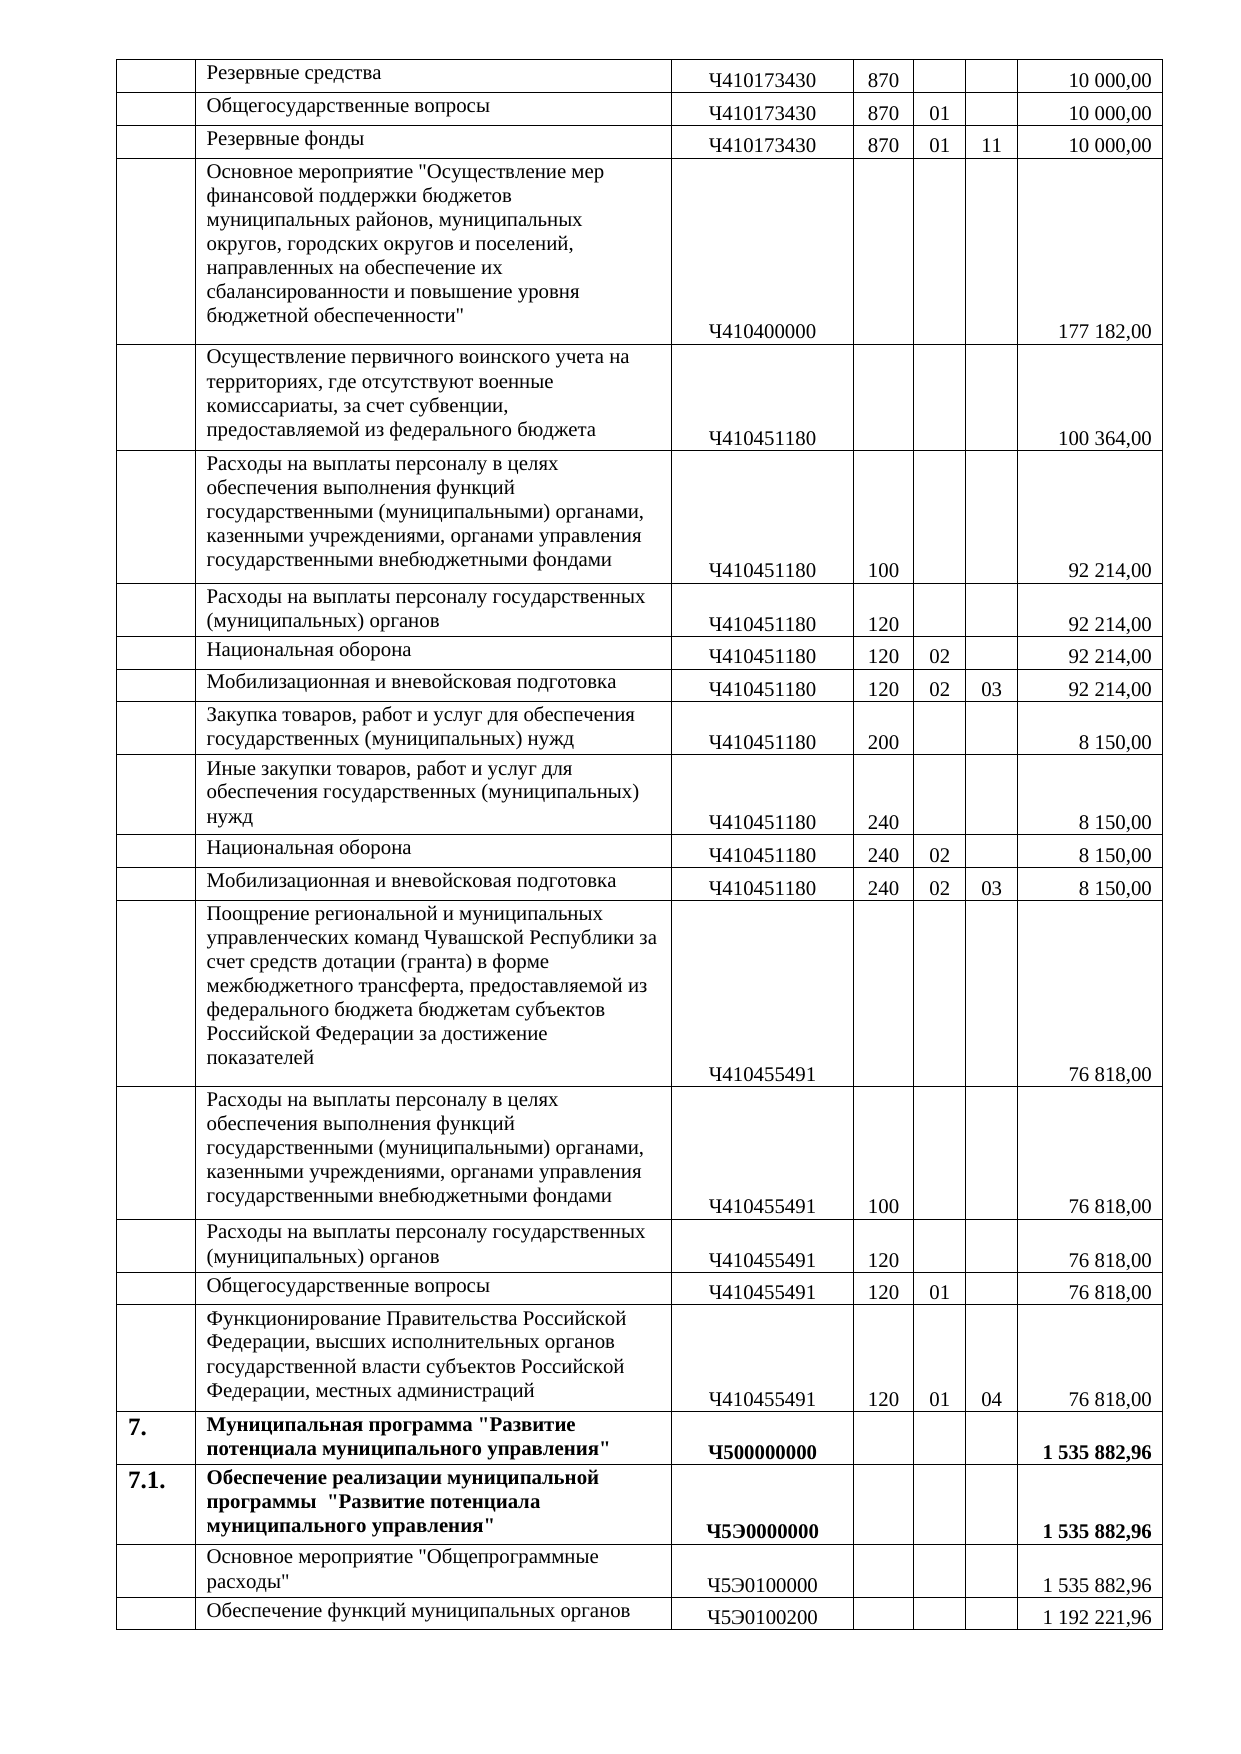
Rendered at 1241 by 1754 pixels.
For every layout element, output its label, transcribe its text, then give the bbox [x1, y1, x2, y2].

table_cell 04 [966, 1305, 1017, 1411]
table_cell Ч5Э0100000 [672, 1545, 853, 1597]
table_cell Ч410455491 [672, 1305, 853, 1411]
table_cell [914, 60, 965, 92]
table_cell [117, 93, 195, 125]
table_cell [966, 93, 1017, 125]
table_cell [117, 126, 195, 157]
table_cell 120 [854, 670, 913, 701]
table_cell [966, 584, 1017, 636]
table_cell Национальная оборона [196, 637, 671, 668]
table_cell 100 [854, 451, 913, 582]
table_cell [914, 1087, 965, 1218]
table_cell [117, 1305, 195, 1411]
table_cell 92 214,00 [1018, 670, 1162, 701]
table_cell 8 150,00 [1018, 835, 1162, 867]
table_cell [914, 451, 965, 582]
table_cell [854, 345, 913, 450]
table_cell [914, 1545, 965, 1597]
table_cell 76 818,00 [1018, 1220, 1162, 1272]
table_cell 10 000,00 [1018, 126, 1162, 157]
table_cell 01 [914, 93, 965, 125]
table_cell [117, 1273, 195, 1304]
table_cell 1 535 882,96 [1018, 1465, 1162, 1543]
table_cell 100 [854, 1087, 913, 1218]
table_cell 76 818,00 [1018, 1273, 1162, 1304]
table_cell Ч5Э0000000 [672, 1465, 853, 1543]
table_cell [117, 1598, 195, 1629]
table_cell 120 [854, 584, 913, 636]
table_cell Расходы на выплаты персоналу в целях обеспечения выполнения функций государственными (муниципальными) органами, казенными учреждениями, органами управления государственными внебюджетными фондами [196, 451, 671, 582]
table_cell Резервные фонды [196, 126, 671, 157]
table_cell Ч410451180 [672, 451, 853, 582]
table_cell 03 [966, 670, 1017, 701]
table_cell 10 000,00 [1018, 60, 1162, 92]
table_cell Ч410455491 [672, 1220, 853, 1272]
table_cell Ч5Э0100200 [672, 1598, 853, 1629]
table_cell [914, 901, 965, 1086]
table_cell [914, 345, 965, 450]
table_cell [117, 159, 195, 343]
table_cell Поощрение региональной и муниципальных управленческих команд Чувашской Республики за счет средств дотации (гранта) в форме межбюджетного трансферта, предоставляемой из федерального бюджета бюджетам субъектов Российской Федерации за достижение показателей [196, 901, 671, 1086]
table_cell 177 182,00 [1018, 159, 1162, 343]
table_cell 11 [966, 126, 1017, 157]
table_cell Национальная оборона [196, 835, 671, 867]
table_cell 1 535 882,96 [1018, 1545, 1162, 1597]
table_cell [854, 901, 913, 1086]
table_cell Ч410451180 [672, 637, 853, 668]
table_cell Основное мероприятие "Осуществление мер финансовой поддержки бюджетов муниципальных районов, муниципальных округов, городских округов и поселений, направленных на обеспечение их сбалансированности и повышение уровня бюджетной обеспеченности" [196, 159, 671, 343]
table_cell 120 [854, 1305, 913, 1411]
table_cell 02 [914, 670, 965, 701]
table_cell [966, 702, 1017, 754]
table_cell 02 [914, 637, 965, 668]
table_cell [914, 159, 965, 343]
table_cell [117, 702, 195, 754]
table_cell Ч500000000 [672, 1412, 853, 1464]
table_cell [966, 1412, 1017, 1464]
table_cell 120 [854, 1220, 913, 1272]
table_cell Ч410451180 [672, 702, 853, 754]
table_cell Ч410451180 [672, 868, 853, 900]
table_cell 92 214,00 [1018, 451, 1162, 582]
table_cell 01 [914, 1273, 965, 1304]
table_cell Общегосударственные вопросы [196, 93, 671, 125]
table_cell Расходы на выплаты персоналу в целях обеспечения выполнения функций государственными (муниципальными) органами, казенными учреждениями, органами управления государственными внебюджетными фондами [196, 1087, 671, 1218]
table_cell [117, 1220, 195, 1272]
table_cell [117, 584, 195, 636]
table_cell [966, 1087, 1017, 1218]
table_cell 02 [914, 868, 965, 900]
table_cell [117, 755, 195, 834]
table_cell [966, 1598, 1017, 1629]
table_cell [966, 159, 1017, 343]
table_cell Ч410451180 [672, 670, 853, 701]
table_cell 1 192 221,96 [1018, 1598, 1162, 1629]
table_cell [117, 345, 195, 450]
table_cell Ч410173430 [672, 93, 853, 125]
table_cell Осуществление первичного воинского учета на территориях, где отсутствуют военные комиссариаты, за счет субвенции, предоставляемой из федерального бюджета [196, 345, 671, 450]
table_cell [914, 1220, 965, 1272]
table_cell 200 [854, 702, 913, 754]
table_cell [914, 1598, 965, 1629]
table_cell [854, 1465, 913, 1543]
table_cell 7. [117, 1412, 195, 1464]
table_cell 870 [854, 60, 913, 92]
table_cell Ч410173430 [672, 126, 853, 157]
table_cell Ч410455491 [672, 1087, 853, 1218]
table_cell Расходы на выплаты персоналу государственных (муниципальных) органов [196, 584, 671, 636]
table_cell 100 364,00 [1018, 345, 1162, 450]
table_cell [117, 1087, 195, 1218]
table_cell Закупка товаров, работ и услуг для обеспечения государственных (муниципальных) нужд [196, 702, 671, 754]
table_cell [117, 868, 195, 900]
table_cell [914, 702, 965, 754]
table_cell [854, 159, 913, 343]
table_cell [117, 60, 195, 92]
table_cell [966, 637, 1017, 668]
table_cell 03 [966, 868, 1017, 900]
table_cell 240 [854, 755, 913, 834]
table_cell [914, 584, 965, 636]
table_cell 10 000,00 [1018, 93, 1162, 125]
table_cell [966, 1545, 1017, 1597]
table_cell 92 214,00 [1018, 584, 1162, 636]
table_cell 01 [914, 1305, 965, 1411]
table_cell Общегосударственные вопросы [196, 1273, 671, 1304]
table_cell [117, 901, 195, 1086]
table_cell Ч410451180 [672, 345, 853, 450]
table_cell Расходы на выплаты персоналу государственных (муниципальных) органов [196, 1220, 671, 1272]
table_cell 8 150,00 [1018, 702, 1162, 754]
table_cell Обеспечение функций муниципальных органов [196, 1598, 671, 1629]
table_cell 240 [854, 868, 913, 900]
table_cell 240 [854, 835, 913, 867]
table_cell Ч410451180 [672, 584, 853, 636]
table_cell [966, 60, 1017, 92]
table_cell Ч410455491 [672, 901, 853, 1086]
table_cell 76 818,00 [1018, 1305, 1162, 1411]
table_cell [117, 1545, 195, 1597]
table_cell [854, 1412, 913, 1464]
table_cell [966, 1273, 1017, 1304]
table_cell [966, 755, 1017, 834]
table_cell [117, 670, 195, 701]
table_cell [966, 901, 1017, 1086]
table_cell 8 150,00 [1018, 868, 1162, 900]
table_cell [117, 637, 195, 668]
table_cell 1 535 882,96 [1018, 1412, 1162, 1464]
table_cell Ч410451180 [672, 755, 853, 834]
table_cell [854, 1598, 913, 1629]
table_cell [966, 451, 1017, 582]
table_cell Ч410173430 [672, 60, 853, 92]
table_cell [854, 1545, 913, 1597]
table_cell 76 818,00 [1018, 1087, 1162, 1218]
table_cell 120 [854, 1273, 913, 1304]
table_cell 76 818,00 [1018, 901, 1162, 1086]
table_cell 7.1. [117, 1465, 195, 1543]
table_cell [914, 1412, 965, 1464]
table_cell 92 214,00 [1018, 637, 1162, 668]
table_cell [966, 345, 1017, 450]
table_cell Ч410455491 [672, 1273, 853, 1304]
table_cell [117, 451, 195, 582]
table_cell [914, 1465, 965, 1543]
table_cell 120 [854, 637, 913, 668]
table_cell 01 [914, 126, 965, 157]
table_cell [966, 1465, 1017, 1543]
table_cell [966, 1220, 1017, 1272]
table_cell Иные закупки товаров, работ и услуг для обеспечения государственных (муниципальных) нужд [196, 755, 671, 834]
table_cell [914, 755, 965, 834]
table_cell 02 [914, 835, 965, 867]
table_cell Мобилизационная и вневойсковая подготовка [196, 868, 671, 900]
table_cell Резервные средства [196, 60, 671, 92]
table_cell [966, 835, 1017, 867]
table_cell 870 [854, 126, 913, 157]
table_cell Ч410451180 [672, 835, 853, 867]
table_cell 870 [854, 93, 913, 125]
table_cell Ч410400000 [672, 159, 853, 343]
table_cell Мобилизационная и вневойсковая подготовка [196, 670, 671, 701]
table_cell 8 150,00 [1018, 755, 1162, 834]
table_cell Основное мероприятие "Общепрограммные расходы" [196, 1545, 671, 1597]
table_cell Обеспечение реализации муниципальной программы "Развитие потенциала муниципального управления" [196, 1465, 671, 1543]
table_cell [117, 835, 195, 867]
table_cell Муниципальная программа "Развитие потенциала муниципального управления" [196, 1412, 671, 1464]
